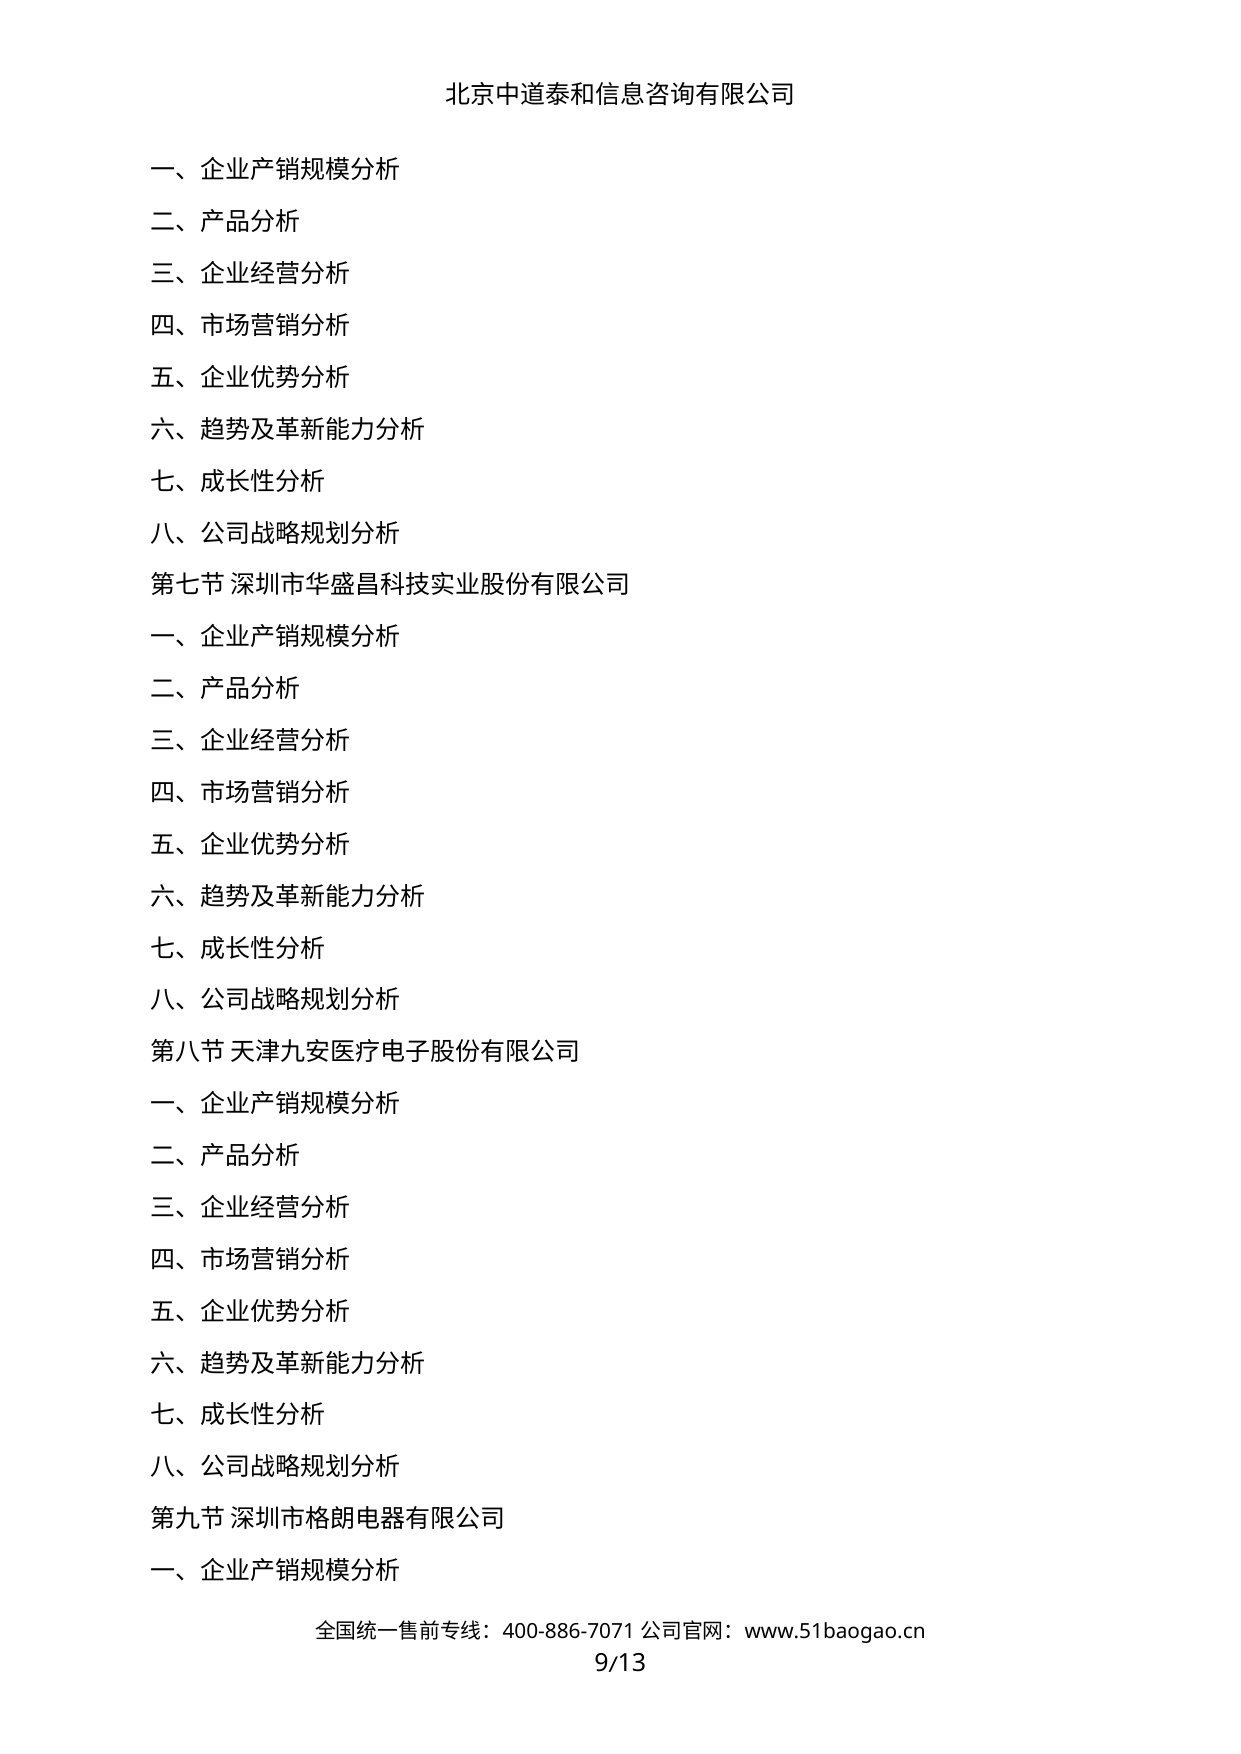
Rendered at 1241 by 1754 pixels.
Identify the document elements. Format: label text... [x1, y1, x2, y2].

text 第八节 天津九安医疗电子股份有限公司 [150, 1032, 1090, 1068]
text 八、公司战略规划分析 [150, 1447, 1090, 1483]
text 第七节 深圳市华盛昌科技实业股份有限公司 [150, 565, 1090, 601]
text 五、企业优势分析 [150, 1291, 1090, 1327]
text 八、公司战略规划分析 [150, 513, 1090, 549]
text 一、企业产销规模分析 [150, 1551, 1090, 1587]
text 八、公司战略规划分析 [150, 980, 1090, 1016]
text 五、企业优势分析 [150, 357, 1090, 394]
text 三、企业经营分析 [150, 1187, 1090, 1224]
text 二、产品分析 [150, 669, 1090, 705]
text 四、市场营销分析 [150, 306, 1090, 342]
text 第九节 深圳市格朗电器有限公司 [150, 1499, 1090, 1535]
text 七、成长性分析 [150, 1395, 1090, 1431]
text 六、趋势及革新能力分析 [150, 409, 1090, 446]
text 一、企业产销规模分析 [150, 150, 1090, 186]
text 二、产品分析 [150, 1136, 1090, 1172]
text 七、成长性分析 [150, 928, 1090, 964]
text 一、企业产销规模分析 [150, 1084, 1090, 1120]
text 五、企业优势分析 [150, 824, 1090, 861]
text 六、趋势及革新能力分析 [150, 1343, 1090, 1379]
text 三、企业经营分析 [150, 721, 1090, 757]
text 二、产品分析 [150, 202, 1090, 238]
text 一、企业产销规模分析 [150, 617, 1090, 653]
text 四、市场营销分析 [150, 1239, 1090, 1276]
text 七、成长性分析 [150, 461, 1090, 497]
text 三、企业经营分析 [150, 254, 1090, 290]
text 六、趋势及革新能力分析 [150, 876, 1090, 912]
text 四、市场营销分析 [150, 772, 1090, 809]
